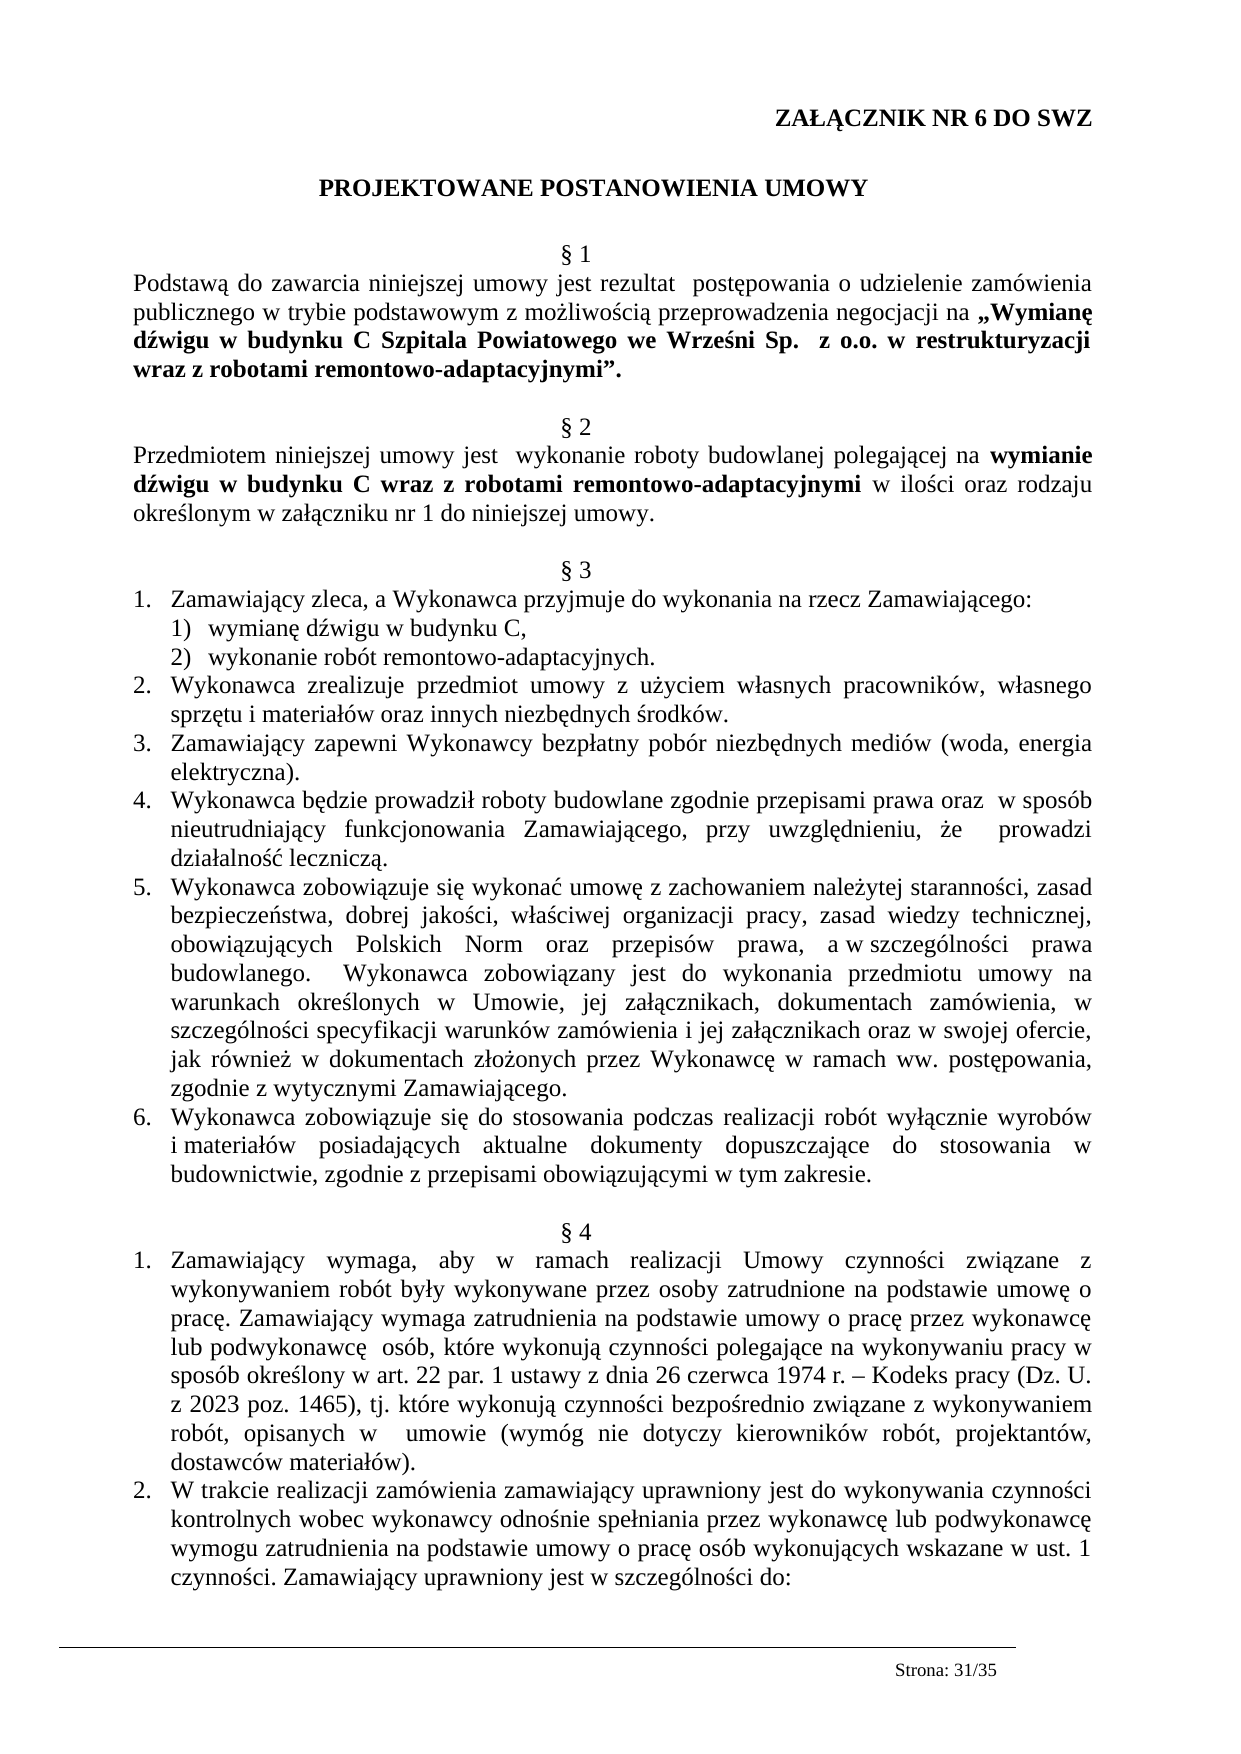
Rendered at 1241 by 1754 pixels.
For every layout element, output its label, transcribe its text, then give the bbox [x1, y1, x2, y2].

list wymianę dźwigu w budynku C, [170, 613, 1092, 642]
list Zamawiający zleca, a Wykonawca przyjmuje do wykonania na rzecz Zamawiającego: [133, 584, 1092, 613]
text § 4 [59, 1217, 1092, 1246]
list Wykonawca zobowiązuje się do stosowania podczas realizacji robót wyłącznie wyrobów i materiałów posiadających aktualne dokumenty dopuszczające do stosowania w budownictwie, zgodnie z przepisami obowiązującymi w tym zakresie. [133, 1102, 1092, 1188]
list wykonanie robót remontowo-adaptacyjnych. [170, 642, 1092, 671]
list Wykonawca zobowiązuje się wykonać umowę z zachowaniem należytej staranności, zasad bezpieczeństwa, dobrej jakości, właściwej organizacji pracy, zasad wiedzy technicznej, obowiązujących Polskich Norm oraz przepisów prawa, a w szczególności prawa budowlanego. Wykonawca zobowiązany jest do wykonania przedmiotu umowy na warunkach określonych w Umowie, jej załącznikach, dokumentach zamówienia, w szczególności specyfikacji warunków zamówienia i jej załącznikach oraz w swojej ofercie, jak również w dokumentach złożonych przez Wykonawcę w ramach ww. postępowania, zgodnie z wytycznymi Zamawiającego. [133, 872, 1092, 1102]
text § 1 [59, 239, 1092, 268]
list Wykonawca będzie prowadził roboty budowlane zgodnie przepisami prawa oraz w sposób nieutrudniający funkcjonowania Zamawiającego, przy uwzględnieniu, że prowadzi działalność leczniczą. [133, 786, 1092, 872]
text Przedmiotem niniejszej umowy jest wykonanie roboty budowlanej polegającej na wymianie dźwigu w budynku C wraz z robotami remontowo-adaptacyjnymi w ilości oraz rodzaju określonym w załączniku nr 1 do niniejszej umowy. [133, 441, 1092, 527]
list Zamawiający zapewni Wykonawcy bezpłatny pobór niezbędnych mediów (woda, energia elektryczna). [133, 728, 1092, 786]
text § 2 [59, 412, 1092, 441]
list Zamawiający wymaga, aby w ramach realizacji Umowy czynności związane z wykonywaniem robót były wykonywane przez osoby zatrudnione na podstawie umowę o pracę. Zamawiający wymaga zatrudnienia na podstawie umowy o pracę przez wykonawcę lub podwykonawcę osób, które wykonują czynności polegające na wykonywaniu pracy w sposób określony w art. 22 par. 1 ustawy z dnia 26 czerwca 1974 r. – Kodeks pracy (Dz. U. z 2023 poz. 1465), tj. które wykonują czynności bezpośrednio związane z wykonywaniem robót, opisanych w umowie (wymóg nie dotyczy kierowników robót, projektantów, dostawców materiałów). [133, 1246, 1092, 1476]
text Podstawą do zawarcia niniejszej umowy jest rezultat postępowania o udzielenie zamówienia publicznego w trybie podstawowym z możliwością przeprowadzenia negocjacji na „Wymianę dźwigu w budynku C Szpitala Powiatowego we Wrześni Sp. z o.o. w restrukturyzacji wraz z robotami remontowo-adaptacyjnymi”. [133, 268, 1092, 383]
list Wykonawca zrealizuje przedmiot umowy z użyciem własnych pracowników, własnego sprzętu i materiałów oraz innych niezbędnych środków. [133, 671, 1092, 728]
text PROJEKTOWANE POSTANOWIENIA UMOWY [59, 173, 1128, 202]
list W trakcie realizacji zamówienia zamawiający uprawniony jest do wykonywania czynności kontrolnych wobec wykonawcy odnośnie spełniania przez wykonawcę lub podwykonawcę wymogu zatrudnienia na podstawie umowy o pracę osób wykonujących wskazane w ust. 1 czynności. Zamawiający uprawniony jest w szczególności do: [133, 1476, 1092, 1591]
text § 3 [59, 556, 1092, 584]
text ZAŁĄCZNIK NR 6 DO SWZ [59, 103, 1092, 132]
